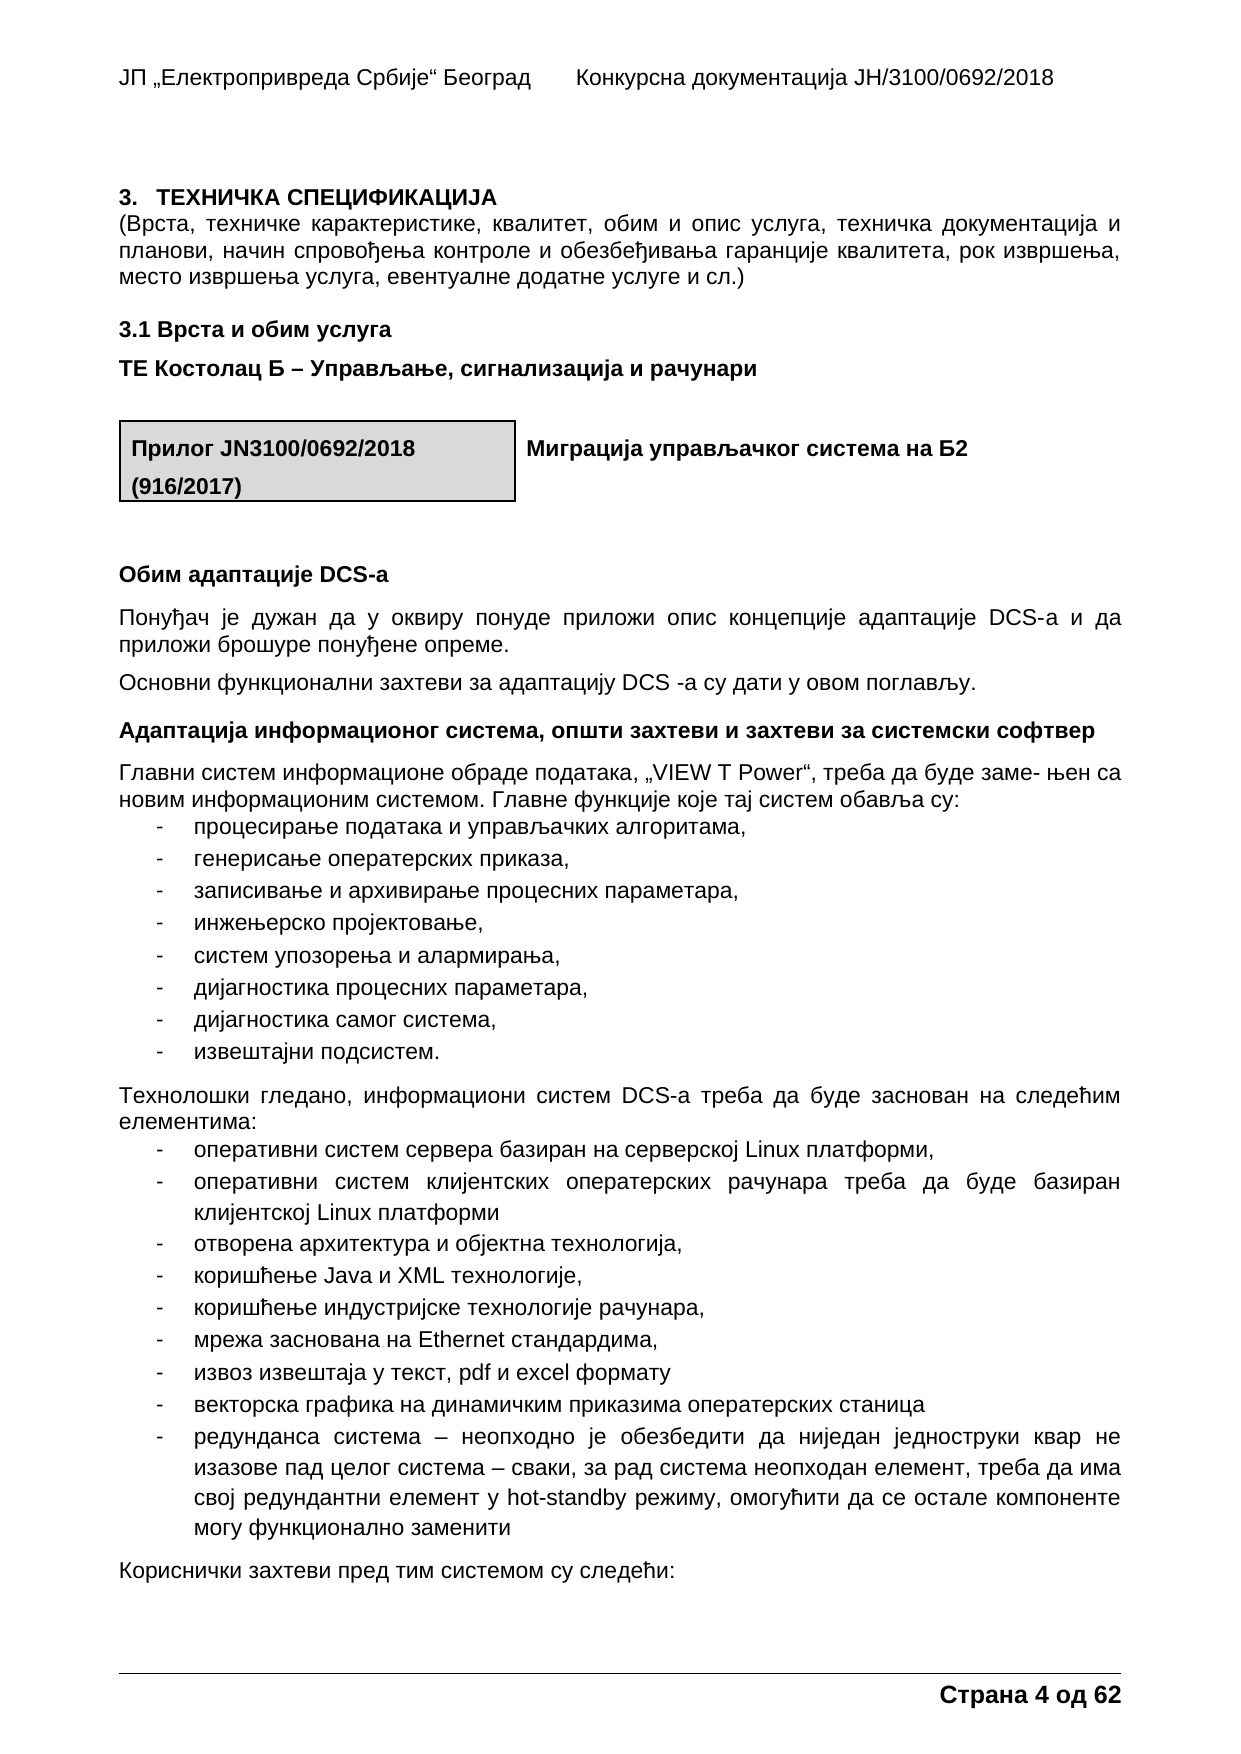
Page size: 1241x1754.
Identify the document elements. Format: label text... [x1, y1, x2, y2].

text TE Костолац Б – Управљање, сигнализација и рачунари [119, 355, 1121, 381]
subtitle Адаптација информационог система, општи захтеви и захтеви за системски софтвер [119, 717, 1121, 743]
list коришћење индустријске технологије рачунара, [156, 1293, 1121, 1321]
list редунданса система – неопходно је обезбедити да ниједан једноструки квар не изазове пад целог система – сваки, за рад система неопходан елемент, треба да има свој редундантни елемент у hot-standby режиму, омогућити да се остале компоненте могу функционално заменити [156, 1422, 1121, 1541]
list извештајни подсистем. [156, 1037, 1121, 1065]
text 3.1 Врста и обим услуга [119, 316, 1121, 342]
text Основни функционални захтеви за адаптацију DCS -a су дати у овом поглављу. [119, 669, 1121, 696]
list мрежа заснована на Ethernet стандардима, [156, 1326, 1121, 1353]
list отворена архитектура и објектна технологија, [156, 1229, 1121, 1257]
text (Врста, техничке карактеристике, квалитет, обим и опис услуга, техничка документација и планови, начин спровођења контроле и обезбеђивања гаранције квалитета, рок извршења, место извршења услуга, евентуалне додатне услуге и сл.) [119, 210, 1121, 289]
text Технолошки гледано, информациони систем DCS-а треба да буде заснован на следећим елементима: [119, 1082, 1121, 1135]
subtitle ТЕХНИЧКА СПЕЦИФИКАЦИЈА [119, 184, 1121, 210]
subtitle Обим адаптације DCS-a [119, 561, 1121, 588]
list записивање и архивирање процесних параметара, [156, 876, 1121, 904]
text Понуђач је дужан да у оквиру понуде приложи опис концепције адаптације DCS-a и да приложи брошуре понуђене опреме. [119, 604, 1121, 657]
list оперативни систем клијентских оператерских рачунара треба да буде базиран клијентској Linux платформи [156, 1167, 1121, 1225]
list коришћење Java и XML технологије, [156, 1261, 1121, 1289]
list генерисање оператерских приказа, [156, 844, 1121, 872]
list векторска графика на динамичким приказима оператерских станица [156, 1390, 1121, 1418]
list дијагностика самог система, [156, 1005, 1121, 1033]
text Главни систем информационе обраде података, „VIEW Т Power“, треба да буде заме- њен са новим информационим системом. Главне функције које тај систем обавља су: [119, 759, 1121, 812]
list процесирање података и управљачких алгоритама, [156, 812, 1121, 840]
list инжењерско пројектовање, [156, 908, 1121, 937]
list дијагностика процесних параметара, [156, 973, 1121, 1001]
list извоз извештаја у текст, pdf и excel формату [156, 1358, 1121, 1386]
list оперативни систем сервера базиран на серверској Linux платформи, [156, 1135, 1121, 1163]
table_header Миграција управљачког система на Б2 [516, 420, 1087, 500]
list систем упозорења и алармирања, [156, 941, 1121, 969]
table_header Прилог JN3100/0692/2018 (916/2017) [121, 422, 514, 500]
text Кориснички захтеви пред тим системом су следећи: [119, 1557, 1121, 1583]
